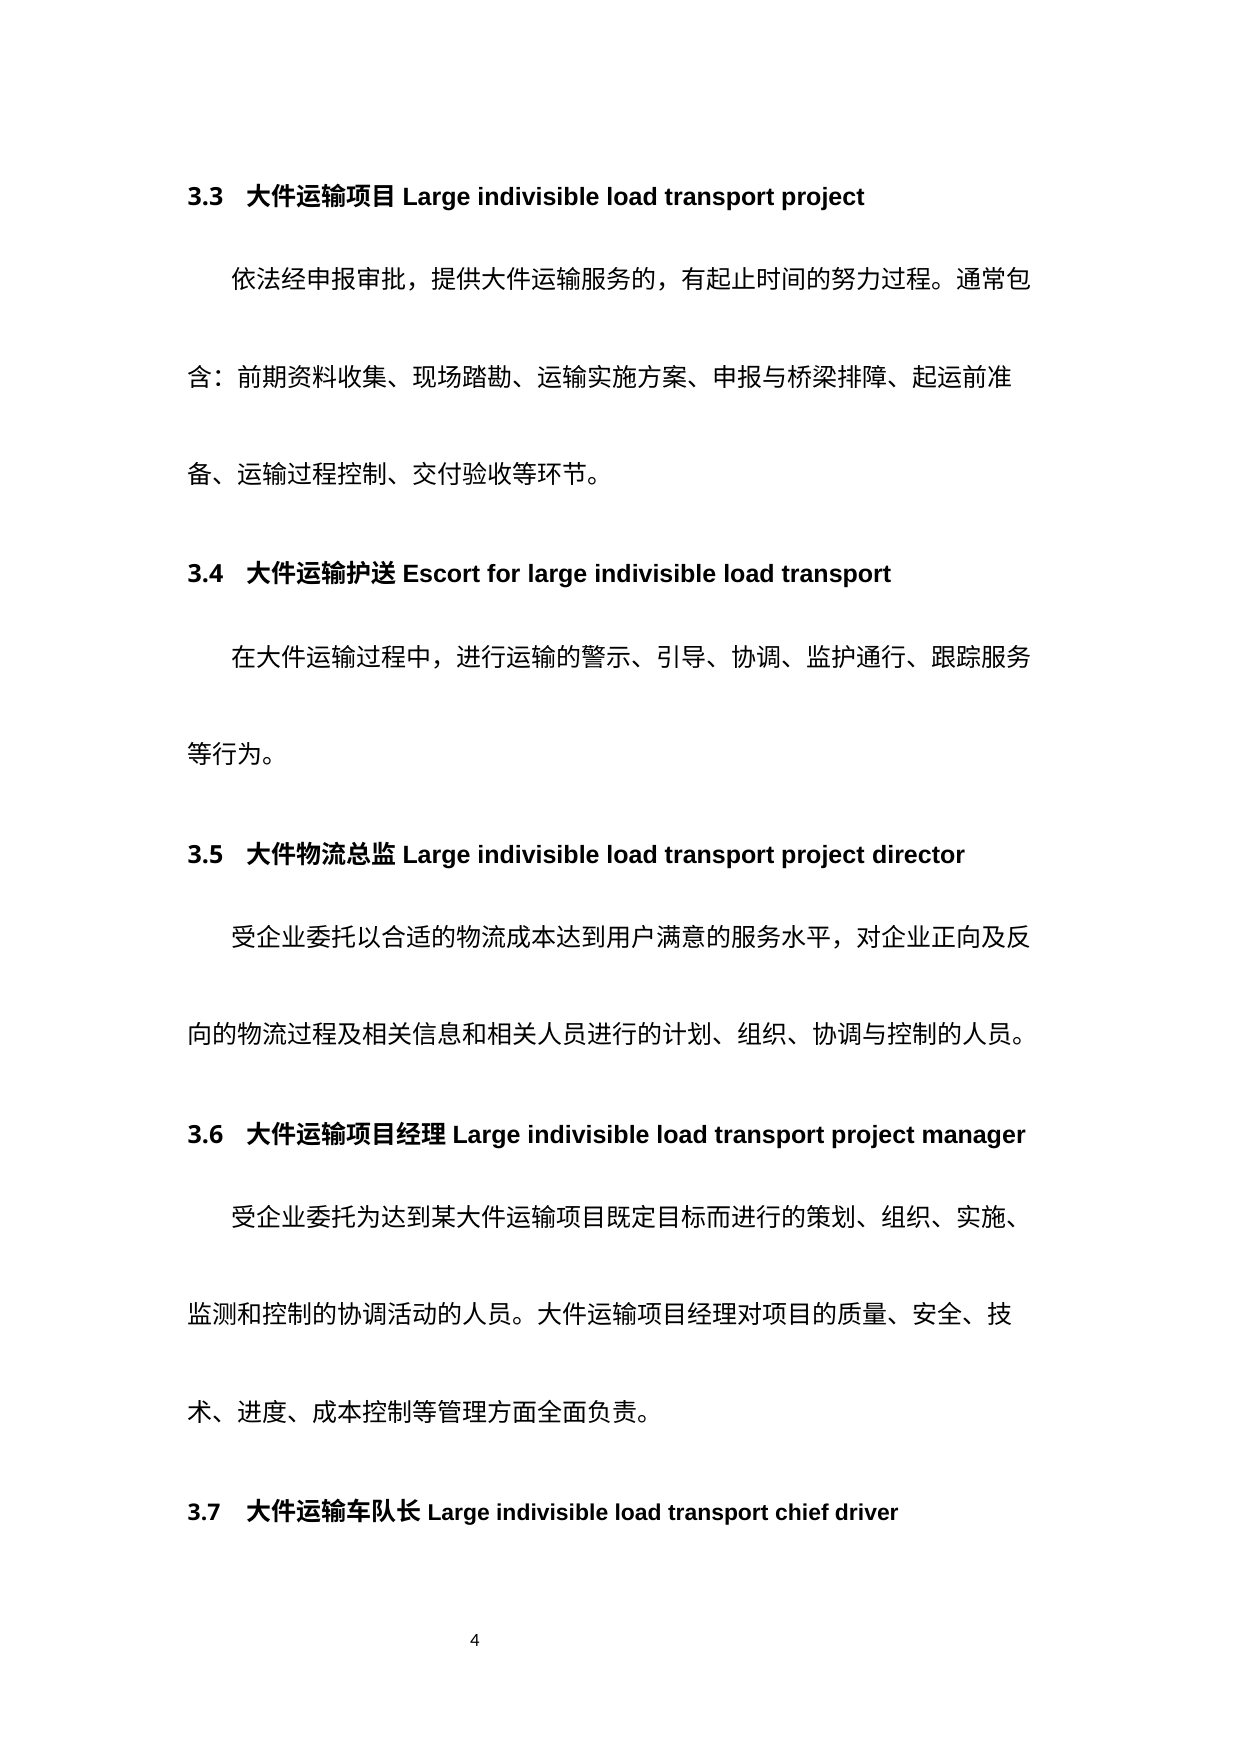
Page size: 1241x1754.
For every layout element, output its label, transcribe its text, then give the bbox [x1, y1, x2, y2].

subtitle 大件运输车队长 Large indivisible load transport chief driver [187, 1477, 1053, 1542]
subtitle 大件运输护送 Escort for large indivisible load transport [187, 539, 1053, 604]
text 受企业委托以合适的物流成本达到用户满意的服务水平，对企业正向及反向的物流过程及相关信息和相关人员进行的计划、组织、协调与控制的人员。 [187, 903, 1053, 1065]
subtitle 大件运输项目 Large indivisible load transport project [187, 162, 1053, 227]
text 受企业委托为达到某大件运输项目既定目标而进行的策划、组织、实施、监测和控制的协调活动的人员。大件运输项目经理对项目的质量、安全、技术、进度、成本控制等管理方面全面负责。 [187, 1183, 1053, 1443]
text 依法经申报审批，提供大件运输服务的，有起止时间的努力过程。通常包含：前期资料收集、现场踏勘、运输实施方案、申报与桥梁排障、起运前准备、运输过程控制、交付验收等环节。 [187, 245, 1053, 505]
text 在大件运输过程中，进行运输的警示、引导、协调、监护通行、跟踪服务等行为。 [187, 623, 1053, 785]
subtitle 大件运输项目经理 Large indivisible load transport project manager [187, 1100, 1053, 1165]
subtitle 大件物流总监 Large indivisible load transport project director [187, 820, 1053, 885]
